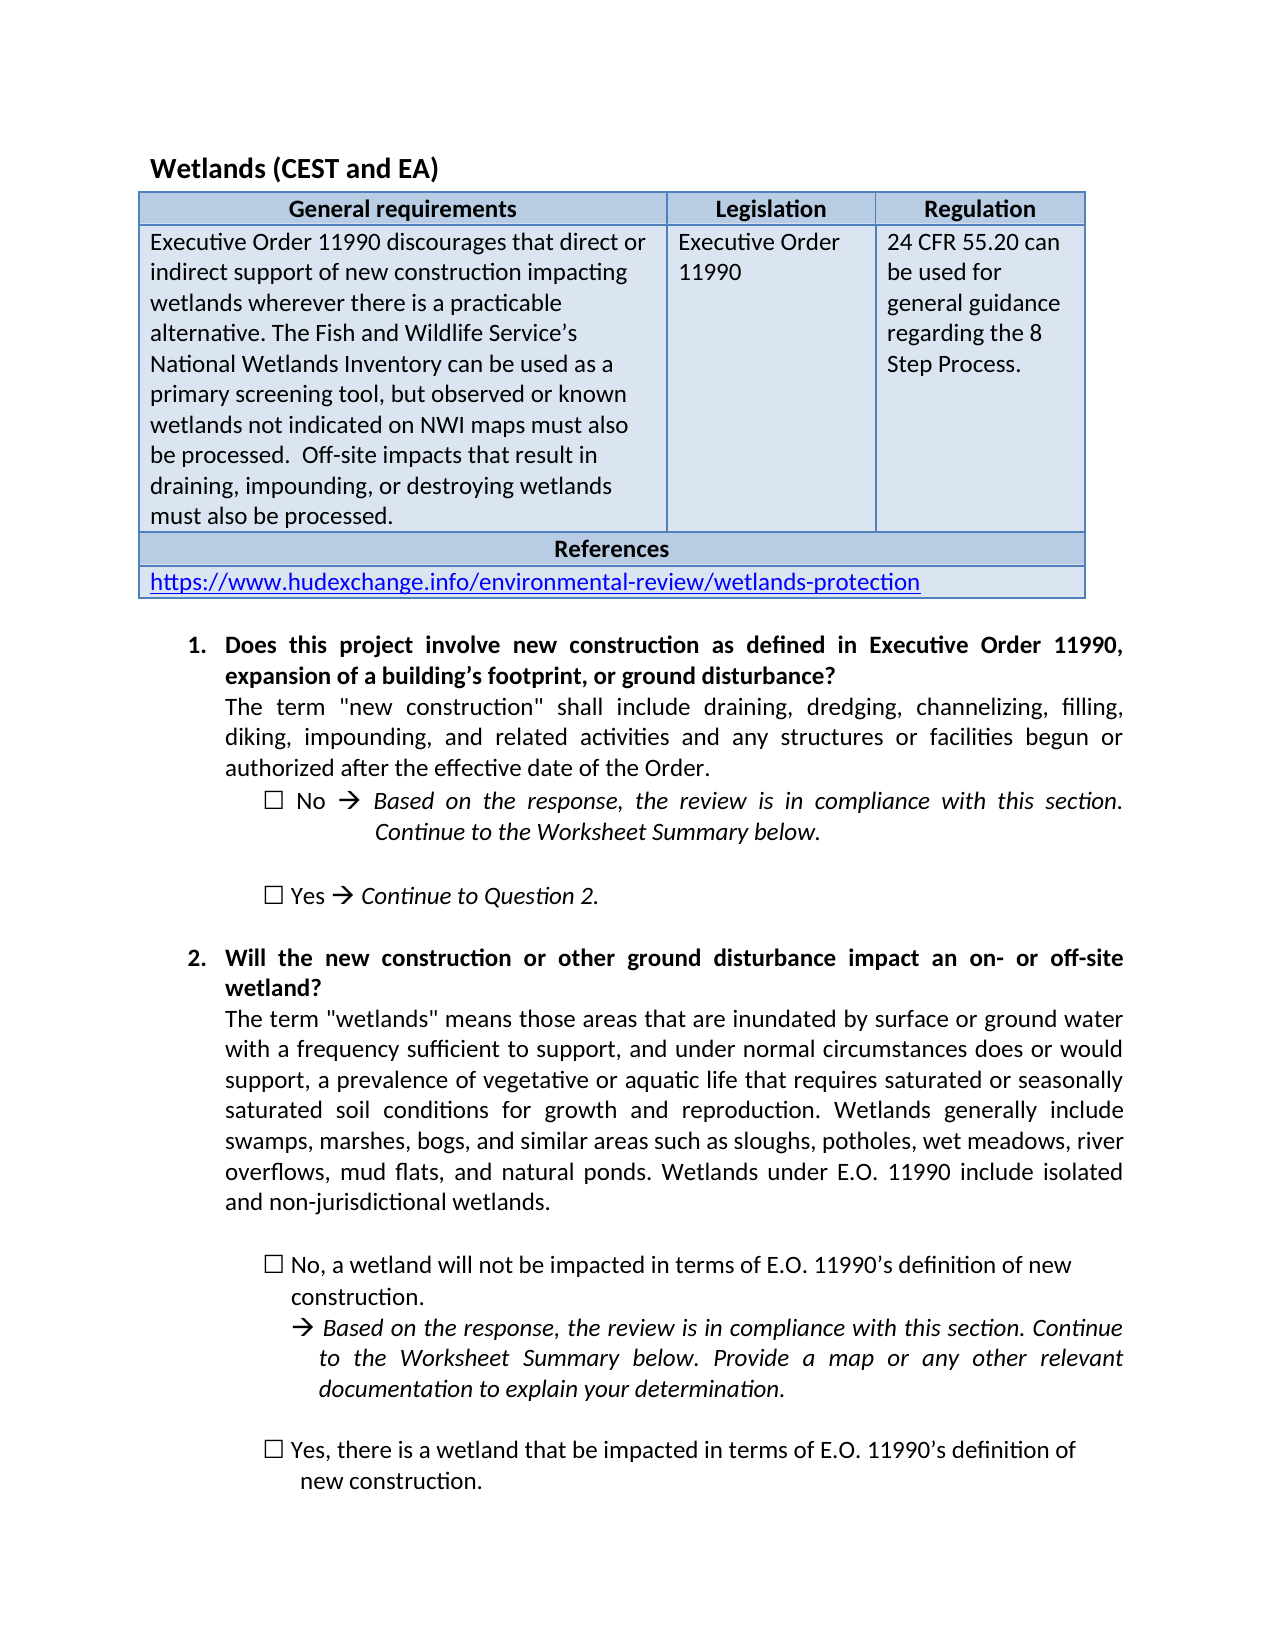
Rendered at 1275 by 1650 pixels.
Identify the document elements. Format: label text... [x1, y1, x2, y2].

table_header General requirements [140, 193, 666, 223]
text Yes, there is a wetland that be impacted in terms of E.O. 11990’s definition of new construction. [262, 1431, 1125, 1496]
list Based on the response, the review is in compliance with this section. Continue to the Worksheet Summary below. Provide a map or any other relevant documentation to explain your determination. [291, 1312, 1125, 1403]
table_header Legislation [668, 193, 875, 223]
table_cell Executive Order 11990 [668, 226, 875, 531]
table_cell 24 CFR 55.20 can be used for general guidance regarding the 8 Step Process. [877, 226, 1084, 531]
list construction. [262, 1281, 1125, 1312]
table_header Regulation [876, 193, 1084, 223]
list The term "new construction" shall include draining, dredging, channelizing, filling, diking, impounding, and related activities and any structures or facilities begun or authorized after the effective date of the Order. [225, 691, 1125, 782]
list No Based on the response, the review is in compliance with this section. Continue to the Worksheet Summary below. [262, 782, 1125, 847]
table_cell Executive Order 11990 discourages that direct or indirect support of new construction impacting wetlands wherever there is a practicable alternative. The Fish and Wildlife Service’s National Wetlands Inventory can be used as a primary screening tool, but observed or known wetlands not indicated on NWI maps must also be processed. Off-site impacts that result in draining, impounding, or destroying wetlands must also be processed. [140, 226, 666, 531]
list The term "wetlands" means those areas that are inundated by surface or ground water with a frequency sufficient to support, and under normal circumstances does or would support, a prevalence of vegetative or aquatic life that requires saturated or seasonally saturated soil conditions for growth and reproduction. Wetlands generally include swamps, marshes, bogs, and similar areas such as sloughs, potholes, wet meadows, river overflows, mud flats, and natural ponds. Wetlands under E.O. 11990 include isolated and non-jurisdictional wetlands. [225, 1003, 1125, 1217]
list Does this project involve new construction as defined in Executive Order 11990, expansion of a building’s footprint, or ground disturbance? [187, 630, 1125, 691]
table_cell References [140, 533, 1084, 564]
list Will the new construction or other ground disturbance impact an on- or off-site wetland? [187, 942, 1125, 1003]
list No, a wetland will not be impacted in terms of E.O. 11990’s definition of new [262, 1247, 1125, 1281]
table_cell https://www.hudexchange.info/environmental-review/wetlands-protection [140, 567, 1084, 597]
list Yes Continue to Question 2. [262, 877, 1125, 911]
text Wetlands (CEST and EA) [150, 150, 1125, 186]
